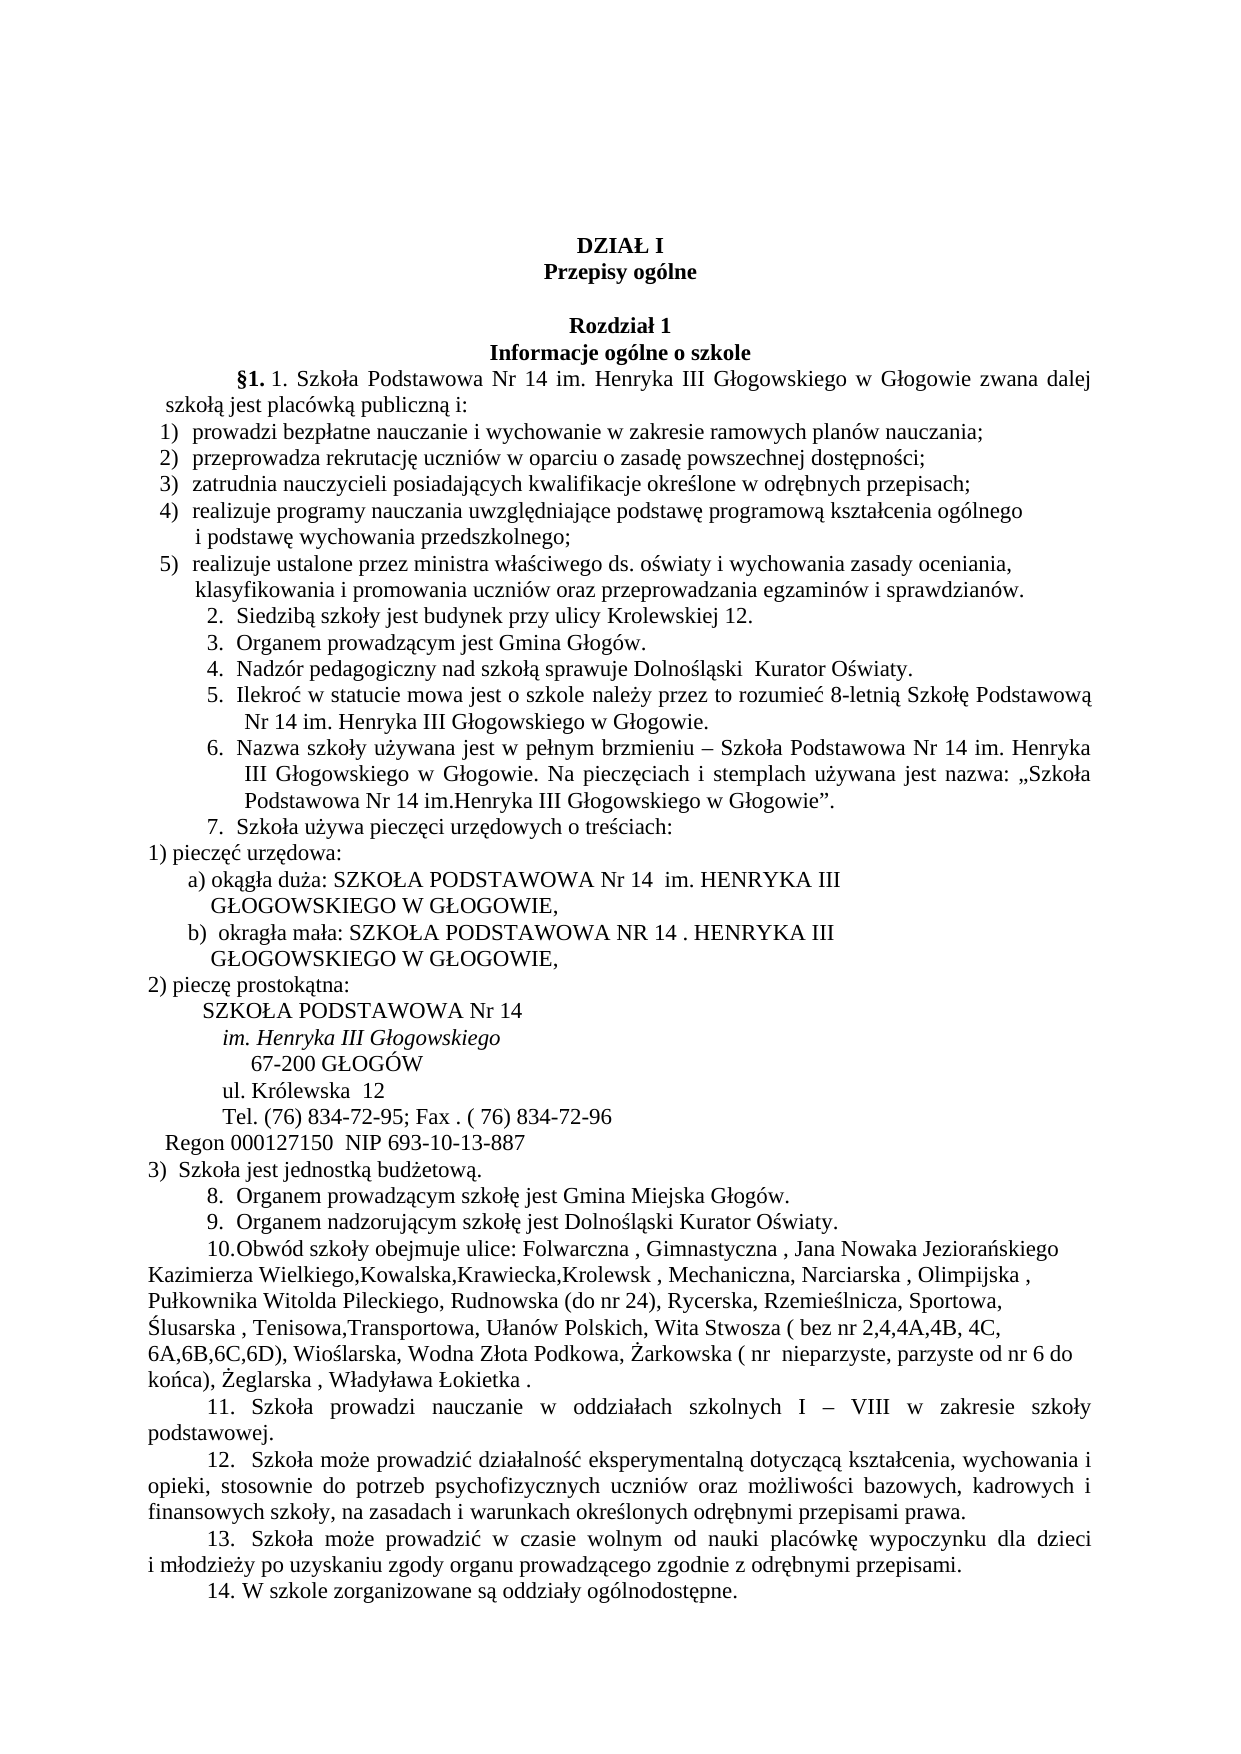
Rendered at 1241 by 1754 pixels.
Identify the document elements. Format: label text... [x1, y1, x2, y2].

text GŁOGOWSKIEGO W GŁOGOWIE, [148, 945, 1093, 971]
list 67-200 GŁOGÓW [222, 1050, 1093, 1077]
subtitle DZIAŁ I Przepisy ogólne [148, 232, 1093, 284]
list W szkole zorganizowane są oddziały ogólnodostępne. [148, 1577, 1093, 1604]
list ul. Królewska 12 [222, 1077, 1093, 1103]
text 3) Szkoła jest jednostką budżetową. [148, 1156, 1093, 1182]
list 1. Szkoła Podstawowa Nr 14 im. Henryka III Głogowskiego w Głogowie zwana dalej szkołą jest placówką publiczną i: [165, 365, 1093, 418]
list Ilekroć w statucie mowa jest o szkole należy przez to rozumieć 8-letnią Szkołę Podstawową Nr 14 im. Henryka III Głogowskiego w Głogowie. [207, 681, 1093, 734]
list Siedzibą szkoły jest budynek przy ulicy Krolewskiej 12. [207, 602, 1093, 629]
list Nadzór pedagogiczny nad szkołą sprawuje Dolnośląski Kurator Oświaty. [207, 655, 1093, 681]
text a) okągła duża: SZKOŁA PODSTAWOWA Nr 14 im. HENRYKA III [148, 866, 1093, 892]
list Szkoła prowadzi nauczanie w oddziałach szkolnych I – VIII w zakresie szkoły podstawowej. [148, 1393, 1093, 1446]
list Organem prowadzącym jest Gmina Głogów. [207, 629, 1093, 655]
list Nazwa szkoły używana jest w pełnym brzmieniu – Szkoła Podstawowa Nr 14 im. Henryka III Głogowskiego w Głogowie. Na pieczęciach i stemplach używana jest nazwa: „Szkoła Podstawowa Nr 14 im.Henryka III Głogowskiego w Głogowie”. [207, 734, 1093, 813]
list Obwód szkoły obejmuje ulice: Folwarczna , Gimnastyczna , Jana Nowaka Jeziorańskiego Kazimierza Wielkiego,Kowalska,Krawiecka,Krolewsk , Mechaniczna, Narciarska , Olimpijska , Pułkownika Witolda Pileckiego, Rudnowska (do nr 24), Rycerska, Rzemieślnicza, Sportowa, Ślusarska , Tenisowa,Transportowa, Ułanów Polskich, Wita Stwosza ( bez nr 2,4,4A,4B, 4C, 6A,6B,6C,6D), Wioślarska, Wodna Złota Podkowa, Żarkowska ( nr nieparzyste, parzyste od nr 6 do końca), Żeglarska , Władyława Łokietka . [148, 1235, 1093, 1393]
list SZKOŁA PODSTAWOWA Nr 14 [185, 998, 1093, 1024]
text b) okragła mała: SZKOŁA PODSTAWOWA NR 14 . HENRYKA III [148, 918, 1093, 945]
subtitle Rozdział 1 Informacje ogólne o szkole [148, 312, 1093, 365]
list prowadzi bezpłatne nauczanie i wychowanie w zakresie ramowych planów nauczania; [159, 418, 1093, 444]
list realizuje programy nauczania uwzględniające podstawę programową kształcenia ogólnego i podstawę wychowania przedszkolnego; [159, 497, 1093, 549]
list Organem prowadzącym szkołę jest Gmina Miejska Głogów. [148, 1182, 1093, 1208]
list Tel. (76) 834-72-95; Fax . ( 76) 834-72-96 [222, 1103, 1093, 1129]
list zatrudnia nauczycieli posiadających kwalifikacje określone w odrębnych przepisach; [159, 471, 1093, 497]
text GŁOGOWSKIEGO W GŁOGOWIE, [148, 892, 1093, 918]
list Regon 000127150 NIP 693-10-13-887 [148, 1129, 1093, 1156]
list Szkoła używa pieczęci urzędowych o treściach: [207, 813, 1093, 839]
list realizuje ustalone przez ministra właściwego ds. oświaty i wychowania zasady oceniania, klasyfikowania i promowania uczniów oraz przeprowadzania egzaminów i sprawdzianów. [159, 549, 1093, 602]
list Organem nadzorującym szkołę jest Dolnośląski Kurator Oświaty. [148, 1208, 1093, 1235]
text 1) pieczęć urzędowa: [148, 839, 1093, 866]
list Szkoła może prowadzić w czasie wolnym od nauki placówkę wypoczynku dla dzieci i młodzieży po uzyskaniu zgody organu prowadzącego zgodnie z odrębnymi przepisami. [148, 1525, 1093, 1577]
list przeprowadza rekrutację uczniów w oparciu o zasadę powszechnej dostępności; [159, 444, 1093, 471]
list im. Henryka III Głogowskiego [222, 1024, 1093, 1050]
list Szkoła może prowadzić działalność eksperymentalną dotyczącą kształcenia, wychowania i opieki, stosownie do potrzeb psychofizycznych uczniów oraz możliwości bazowych, kadrowych i finansowych szkoły, na zasadach i warunkach określonych odrębnymi przepisami prawa. [148, 1446, 1093, 1525]
text 2) pieczę prostokątna: [148, 971, 1093, 998]
